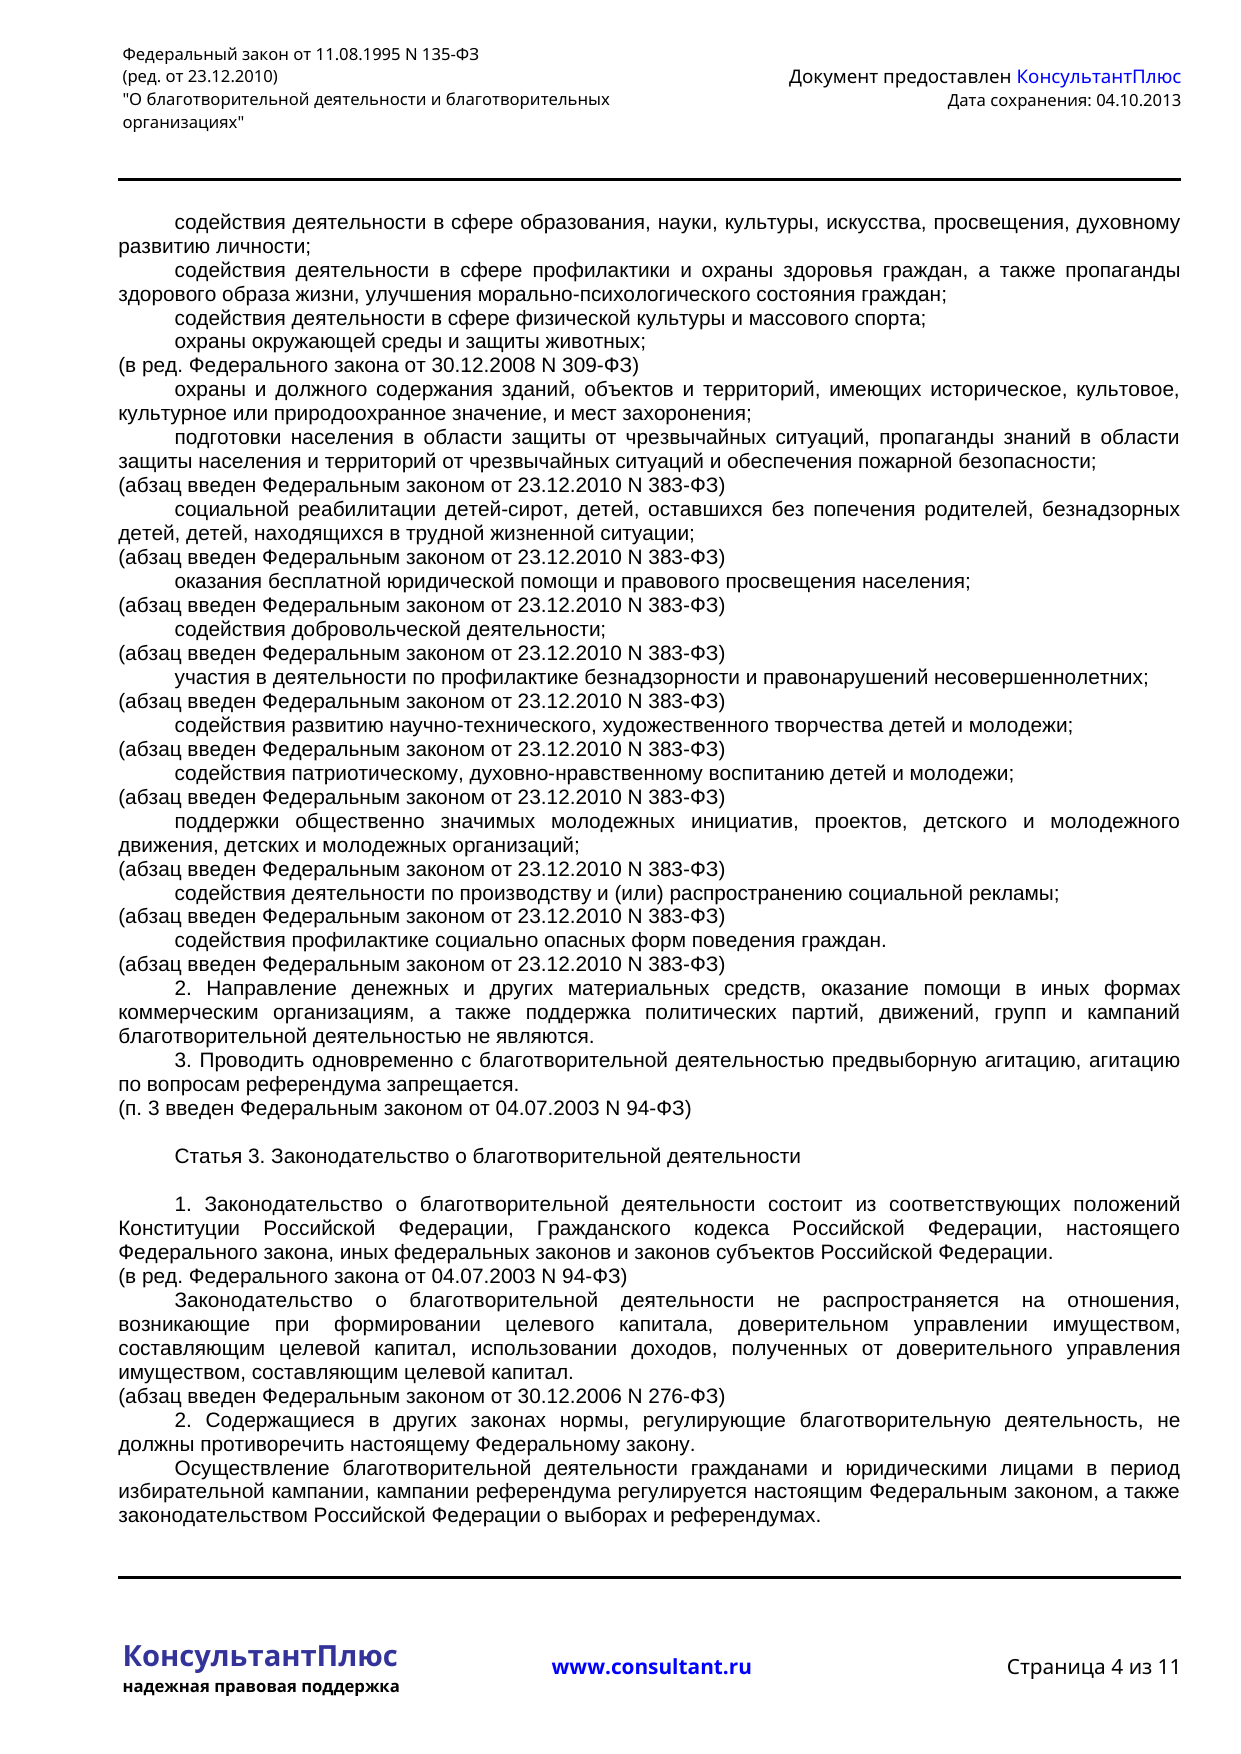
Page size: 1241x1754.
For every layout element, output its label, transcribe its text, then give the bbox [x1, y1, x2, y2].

text содействия патриотическому, духовно-нравственному воспитанию детей и молодежи; [118, 761, 1181, 784]
text (абзац введен Федеральным законом от 23.12.2010 N 383-ФЗ) [118, 473, 1181, 497]
text (абзац введен Федеральным законом от 23.12.2010 N 383-ФЗ) [118, 904, 1181, 928]
text 2. Содержащиеся в других законах нормы, регулирующие благотворительную деятельность, не должны противоречить настоящему Федеральному закону. [118, 1407, 1181, 1455]
text участия в деятельности по профилактике безнадзорности и правонарушений несовершеннолетних; [118, 665, 1181, 689]
text оказания бесплатной юридической помощи и правового просвещения населения; [118, 569, 1181, 593]
text (п. 3 введен Федеральным законом от 04.07.2003 N 94-ФЗ) [118, 1096, 1181, 1120]
text (абзац введен Федеральным законом от 30.12.2006 N 276-ФЗ) [118, 1383, 1181, 1407]
text (абзац введен Федеральным законом от 23.12.2010 N 383-ФЗ) [118, 784, 1181, 808]
text подготовки населения в области защиты от чрезвычайных ситуаций, пропаганды знаний в области защиты населения и территорий от чрезвычайных ситуаций и обеспечения пожарной безопасности; [118, 425, 1181, 473]
text 1. Законодательство о благотворительной деятельности состоит из соответствующих положений Конституции Российской Федерации, Гражданского кодекса Российской Федерации, настоящего Федерального закона, иных федеральных законов и законов субъектов Российской Федерации. [118, 1192, 1181, 1264]
text содействия деятельности по производству и (или) распространению социальной рекламы; [118, 880, 1181, 904]
text содействия деятельности в сфере образования, науки, культуры, искусства, просвещения, духовному развитию личности; [118, 209, 1181, 257]
text (абзац введен Федеральным законом от 23.12.2010 N 383-ФЗ) [118, 641, 1181, 665]
text поддержки общественно значимых молодежных инициатив, проектов, детского и молодежного движения, детских и молодежных организаций; [118, 808, 1181, 856]
text охраны и должного содержания зданий, объектов и территорий, имеющих историческое, культовое, культурное или природоохранное значение, и мест захоронения; [118, 377, 1181, 425]
text Статья 3. Законодательство о благотворительной деятельности [118, 1144, 1181, 1168]
text (абзац введен Федеральным законом от 23.12.2010 N 383-ФЗ) [118, 689, 1181, 713]
text (в ред. Федерального закона от 30.12.2008 N 309-ФЗ) [118, 353, 1181, 377]
text (абзац введен Федеральным законом от 23.12.2010 N 383-ФЗ) [118, 737, 1181, 761]
text (абзац введен Федеральным законом от 23.12.2010 N 383-ФЗ) [118, 952, 1181, 976]
text Осуществление благотворительной деятельности гражданами и юридическими лицами в период избирательной кампании, кампании референдума регулируется настоящим Федеральным законом, а также законодательством Российской Федерации о выборах и референдумах. [118, 1455, 1181, 1527]
text содействия профилактике социально опасных форм поведения граждан. [118, 928, 1181, 952]
text 2. Направление денежных и других материальных средств, оказание помощи в иных формах коммерческим организациям, а также поддержка политических партий, движений, групп и кампаний благотворительной деятельностью не являются. [118, 976, 1181, 1048]
text 3. Проводить одновременно с благотворительной деятельностью предвыборную агитацию, агитацию по вопросам референдума запрещается. [118, 1048, 1181, 1096]
text содействия развитию научно-технического, художественного творчества детей и молодежи; [118, 713, 1181, 737]
text социальной реабилитации детей-сирот, детей, оставшихся без попечения родителей, безнадзорных детей, детей, находящихся в трудной жизненной ситуации; [118, 497, 1181, 545]
text (абзац введен Федеральным законом от 23.12.2010 N 383-ФЗ) [118, 545, 1181, 569]
text содействия деятельности в сфере физической культуры и массового спорта; [118, 305, 1181, 329]
text (абзац введен Федеральным законом от 23.12.2010 N 383-ФЗ) [118, 593, 1181, 617]
text (в ред. Федерального закона от 04.07.2003 N 94-ФЗ) [118, 1264, 1181, 1288]
text содействия добровольческой деятельности; [118, 617, 1181, 641]
text Законодательство о благотворительной деятельности не распространяется на отношения, возникающие при формировании целевого капитала, доверительном управлении имуществом, составляющим целевой капитал, использовании доходов, полученных от доверительного управления имуществом, составляющим целевой капитал. [118, 1288, 1181, 1383]
text охраны окружающей среды и защиты животных; [118, 329, 1181, 353]
text (абзац введен Федеральным законом от 23.12.2010 N 383-ФЗ) [118, 856, 1181, 880]
text содействия деятельности в сфере профилактики и охраны здоровья граждан, а также пропаганды здорового образа жизни, улучшения морально-психологического состояния граждан; [118, 257, 1181, 305]
